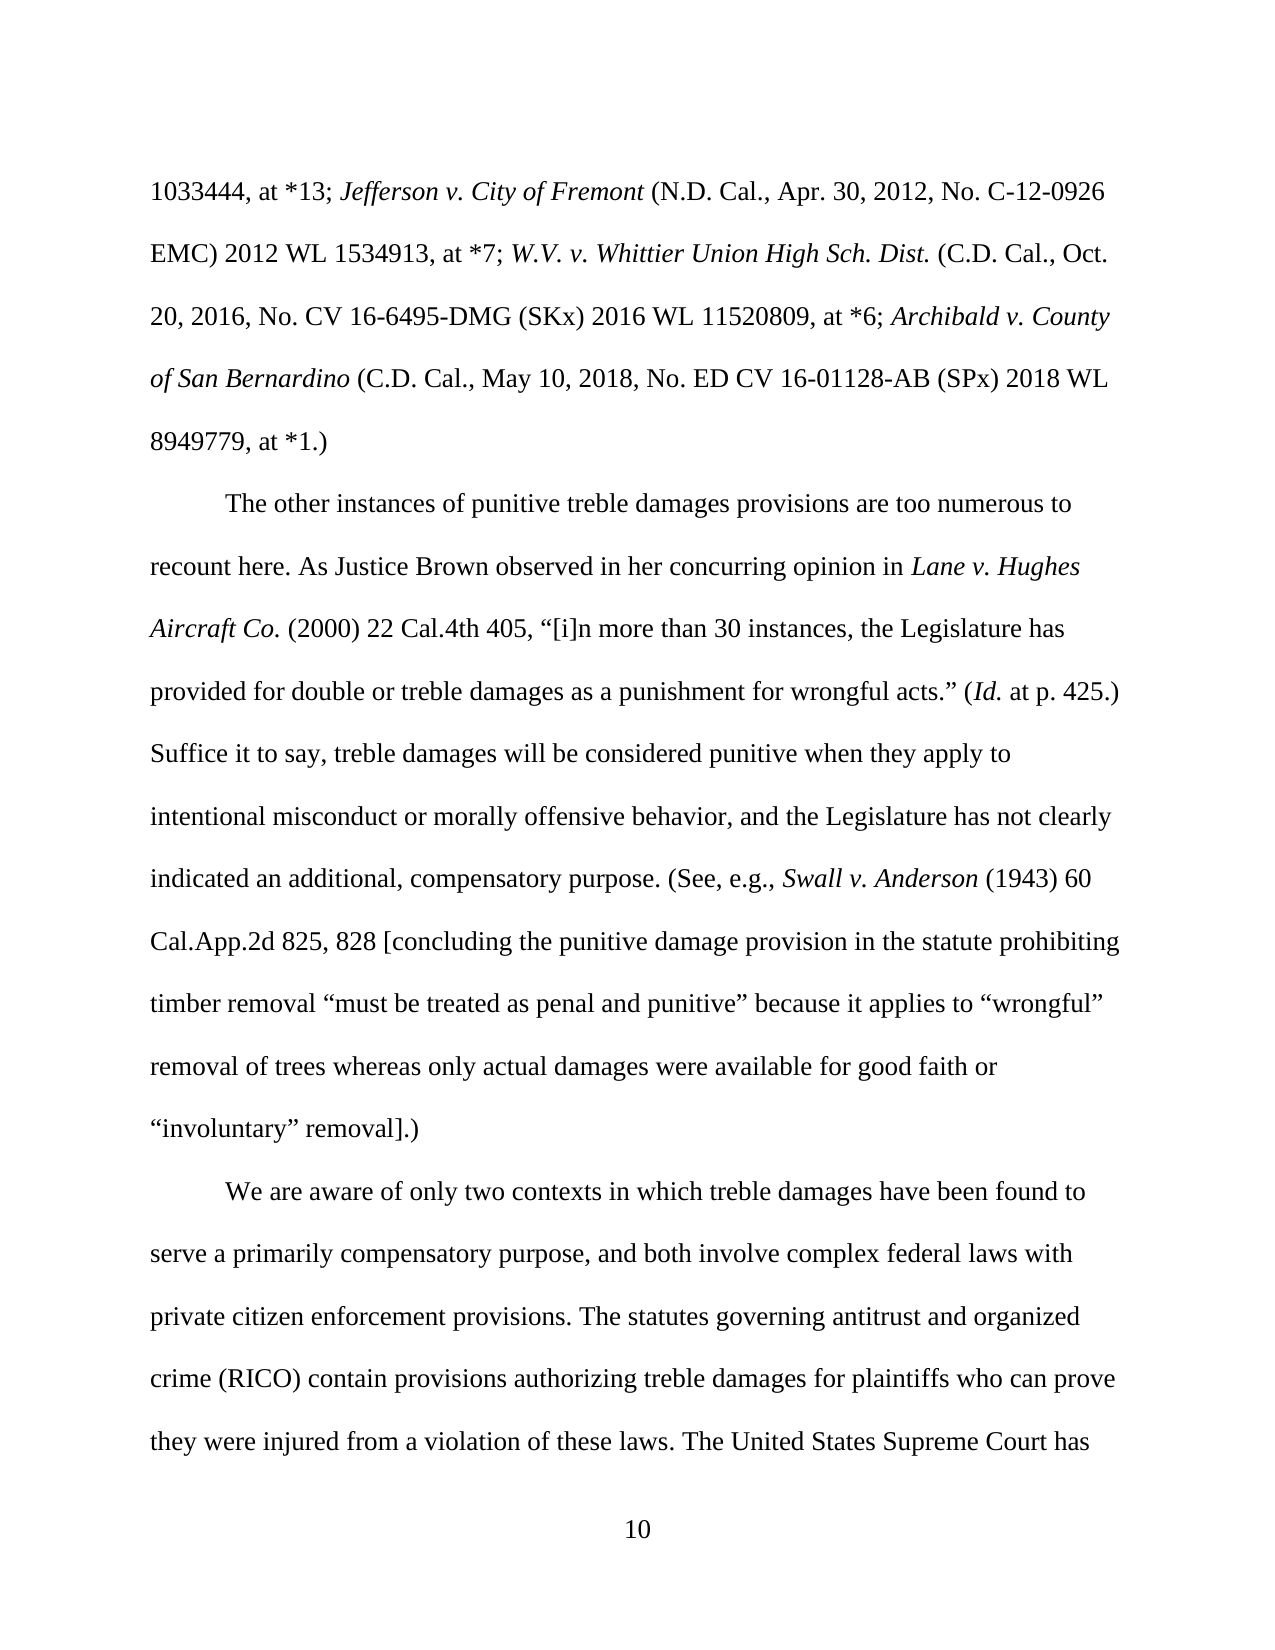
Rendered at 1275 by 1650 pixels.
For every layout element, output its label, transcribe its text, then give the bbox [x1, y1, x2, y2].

text The other instances of punitive treble damages provisions are too numerous to recount here. As Justice Brown observed in her concurring opinion in Lane v. Hughes Aircraft Co. (2000) 22 Cal.4th 405, “[i]n more than 30 instances, the Legislature has provided for double or treble damages as a punishment for wrongful acts.” (Id. at p. 425.) Suffice it to say, treble damages will be considered punitive when they apply to intentional misconduct or morally offensive behavior, and the Legislature has not clearly indicated an additional, compensatory purpose. (See, e.g., Swall v. Anderson (1943) 60 Cal.App.2d 825, 828 [concluding the punitive damage provision in the statute prohibiting timber removal “must be treated as penal and punitive” because it applies to “wrongful” removal of trees whereas only actual damages were available for good faith or “involuntary” removal].) [150, 462, 1125, 1150]
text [150, 1150, 1125, 1462]
text Similarly, in Harris v. Capital Growth Investors XIV (1991) 52 Cal.3d 1142, our Supreme Court observed the treble damages provision in the Unruh Civil Rights Act (Civ. Code, §§ 51, 52), which applies to willful discrimination, “reveals a desire to punish intentional and morally offensive conduct.” (Harris, at p. 1172.) Based on this observation, federal courts have uniformly held that section 818 immunizes public agencies from treble damages under the Unruh Act. (E.g., M.J. ex rel. G.J. v. Clovis Unified School Dist. (E.D. Cal., Apr. 3, 2007, No. 1:05-CV-00927 OWW) 2007 WL 1033444, at *13; Jefferson v. City of Fremont (N.D. Cal., Apr. 30, 2012, No. C-12-0926 EMC) 2012 WL 1534913, at *7; W.V. v. Whittier Union High Sch. Dist. (C.D. Cal., Oct. 20, 2016, No. CV 16-6495-DMG (SKx) 2016 WL 11520809, at *6; Archibald v. County of San Bernardino (C.D. Cal., May 10, 2018, No. ED CV 16-01128-AB (SPx) 2018 WL 8949779, at *1.) [150, 150, 1125, 462]
